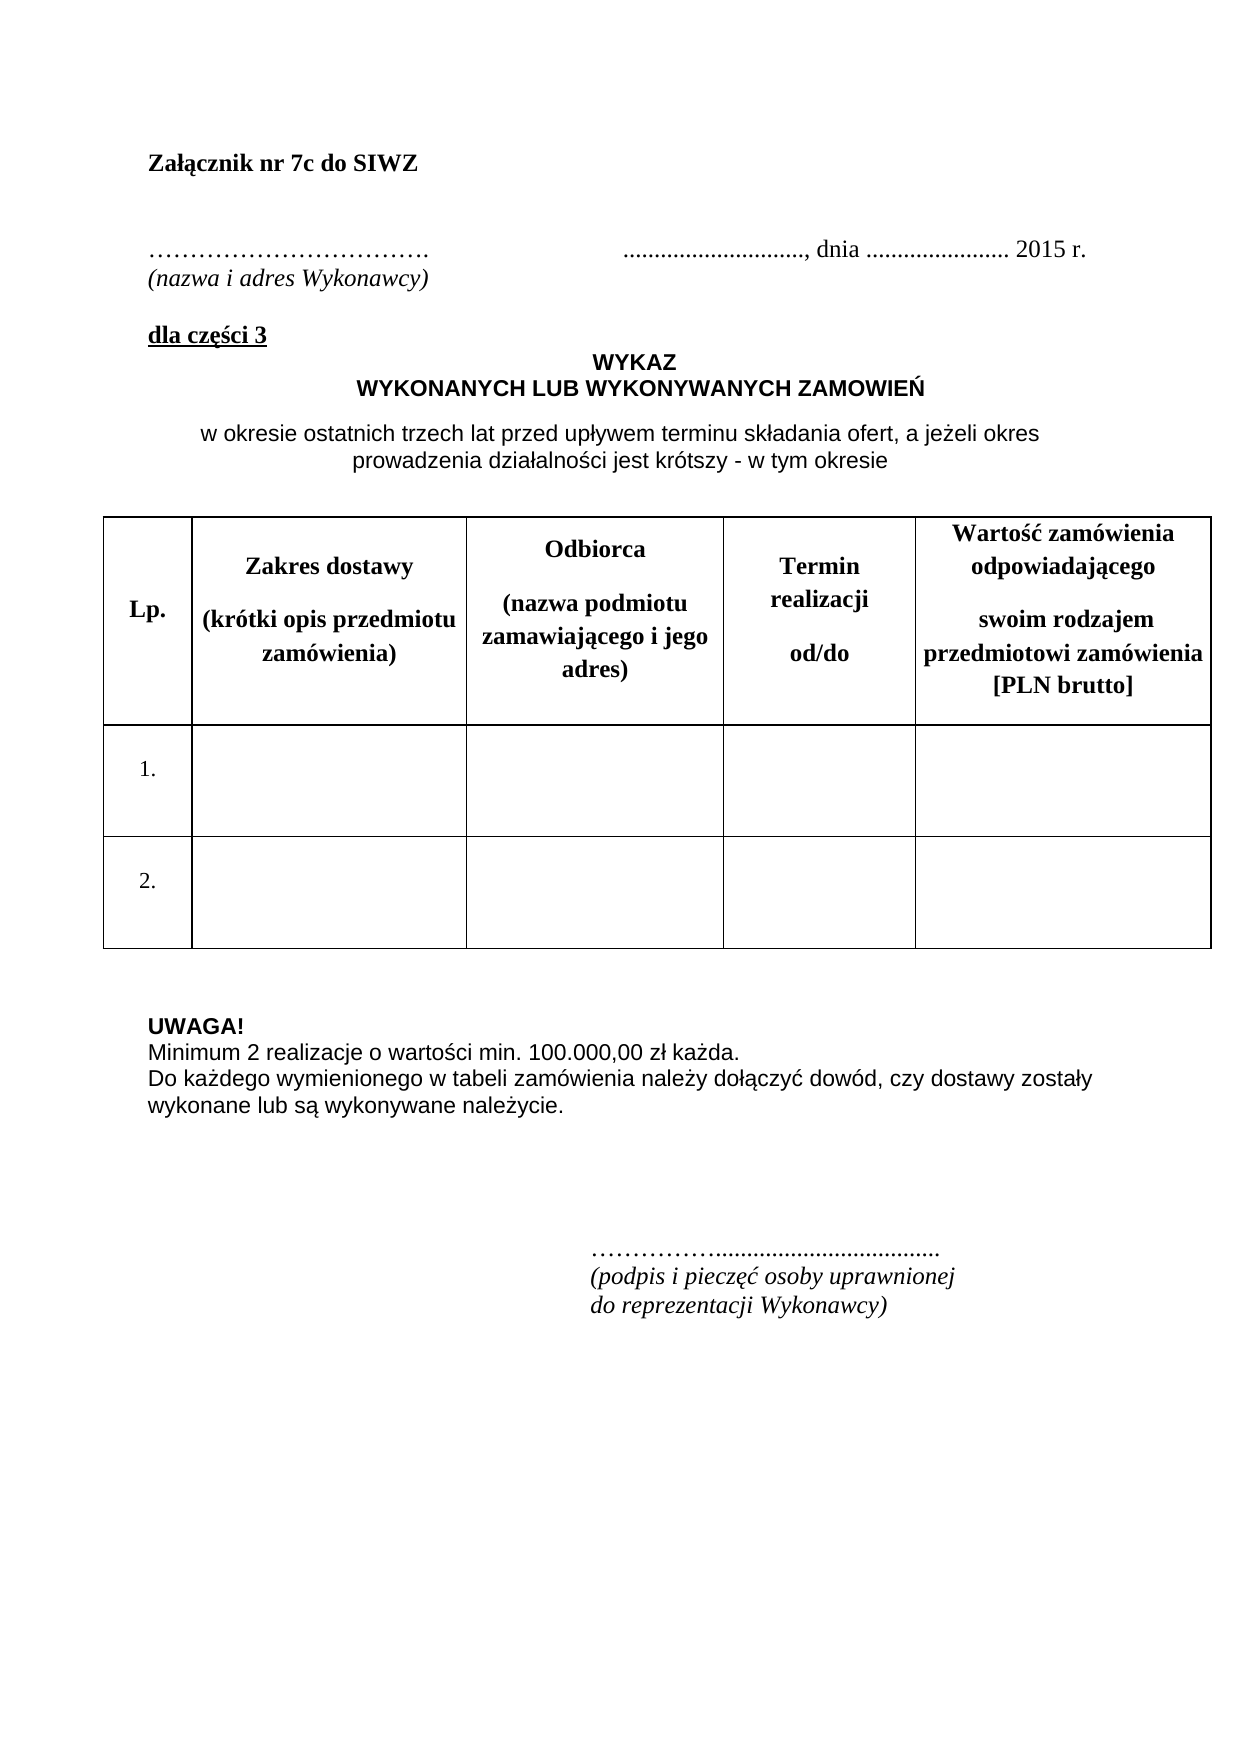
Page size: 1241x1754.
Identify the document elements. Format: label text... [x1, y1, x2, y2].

text (nazwa i adres Wykonawcy) [148, 263, 1093, 291]
table_cell [724, 726, 915, 836]
text Do każdego wymienionego w tabeli zamówienia należy dołączyć dowód, czy dostawy zostały wykonane lub są wykonywane należycie. [148, 1065, 1093, 1118]
table_cell [467, 837, 723, 948]
table_cell [724, 837, 915, 948]
text ……………………………. ............................., dnia ....................... 2015 r. [148, 234, 1093, 263]
table_cell [467, 726, 723, 836]
table_cell 1. [104, 726, 191, 836]
table_cell [916, 726, 1210, 836]
table_cell [916, 837, 1210, 948]
table_header Termin realizacji od/do [724, 518, 915, 724]
text WYKAZ WYKONANYCH lub wykonywanych ZAMoWIEŃ [189, 349, 1093, 402]
text Minimum 2 realizacje o wartości min. 100.000,00 zł każda. [148, 1039, 1093, 1065]
table_cell [193, 837, 466, 948]
table_header Lp. [104, 518, 191, 724]
table_cell [193, 726, 466, 836]
text …………….................................... [443, 1233, 1093, 1261]
table_header Zakres dostawy (krótki opis przedmiotu zamówienia) [193, 518, 466, 724]
table_header Wartość zamówienia odpowiadającego swoim rodzajem przedmiotowi zamówienia [PLN brutto] [916, 518, 1210, 724]
text do reprezentacji Wykonawcy) [516, 1290, 1093, 1319]
text Załącznik nr 7c do SIWZ [148, 148, 1093, 176]
text UWAGA! [148, 1013, 1093, 1039]
text dla części 3 [148, 320, 1093, 349]
text w okresie ostatnich trzech lat przed upływem terminu składania ofert, a jeżeli okres prowadzenia działalności jest krótszy - w tym okresie [148, 420, 1093, 473]
text (podpis i pieczęć osoby uprawnionej [516, 1261, 1093, 1290]
table_header Odbiorca (nazwa podmiotu zamawiającego i jego adres) [467, 518, 723, 724]
table_cell 2. [104, 837, 191, 948]
